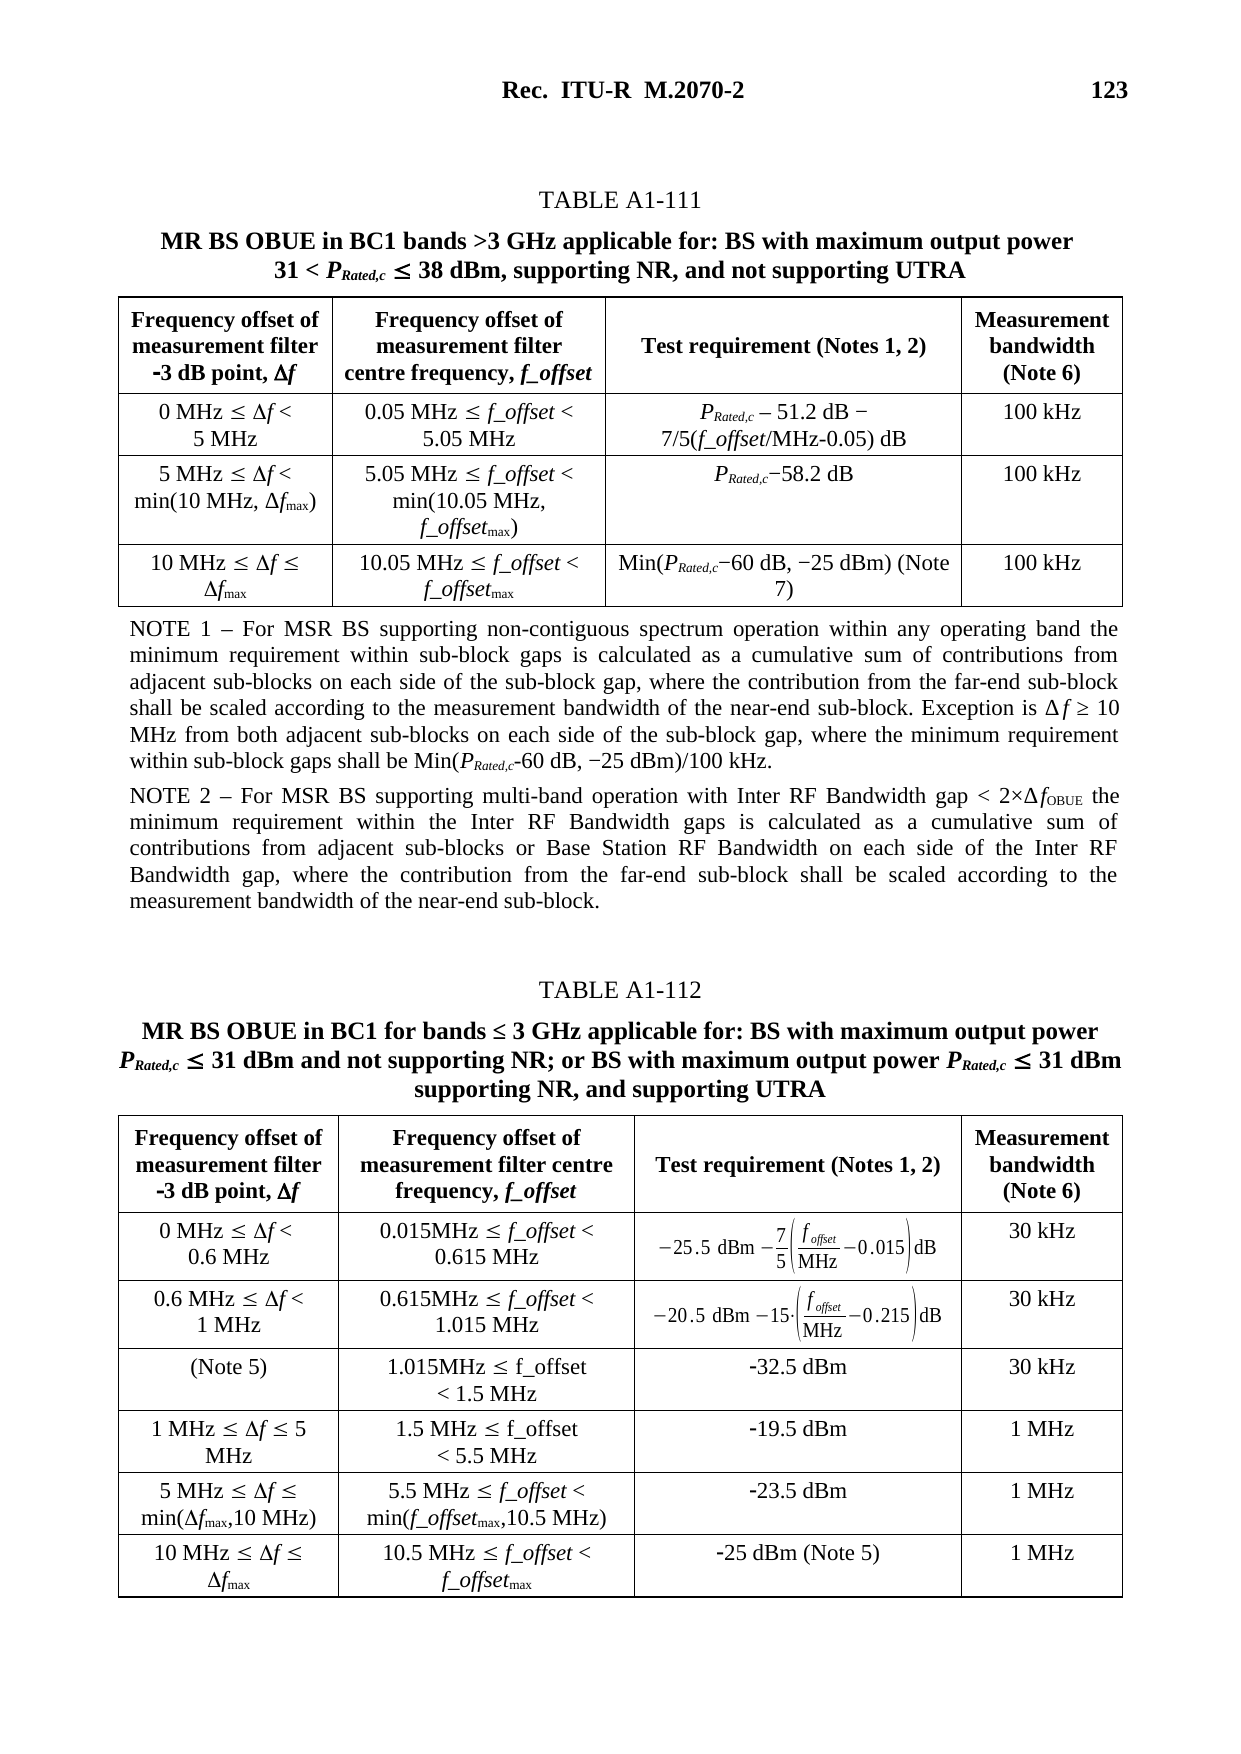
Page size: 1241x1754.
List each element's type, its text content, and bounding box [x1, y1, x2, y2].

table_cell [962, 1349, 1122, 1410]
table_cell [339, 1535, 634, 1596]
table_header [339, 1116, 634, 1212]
title MR BS OBUE in BC1 bands >3 GHz applicable for: BS with maximum output power 31 < PRated,c 38 dBm, supporting NR, and not supporting UTRA [118, 226, 1122, 284]
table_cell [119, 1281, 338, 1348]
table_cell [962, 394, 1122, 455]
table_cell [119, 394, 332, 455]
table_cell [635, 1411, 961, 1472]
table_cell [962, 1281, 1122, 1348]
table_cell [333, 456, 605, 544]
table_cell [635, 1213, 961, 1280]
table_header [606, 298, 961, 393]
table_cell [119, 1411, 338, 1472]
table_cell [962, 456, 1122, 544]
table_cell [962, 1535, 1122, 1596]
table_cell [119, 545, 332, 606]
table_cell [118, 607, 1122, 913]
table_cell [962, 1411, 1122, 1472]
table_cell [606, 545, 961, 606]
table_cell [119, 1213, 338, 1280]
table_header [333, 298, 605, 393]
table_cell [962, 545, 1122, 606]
title MR BS OBUE in BC1 for bands ≤ 3 GHz applicable for: BS with maximum output power PRated,c 31 dBm and not supporting NR; or BS with maximum output power PRated,c 31 dBm supporting NR, and supporting UTRA [118, 1016, 1122, 1102]
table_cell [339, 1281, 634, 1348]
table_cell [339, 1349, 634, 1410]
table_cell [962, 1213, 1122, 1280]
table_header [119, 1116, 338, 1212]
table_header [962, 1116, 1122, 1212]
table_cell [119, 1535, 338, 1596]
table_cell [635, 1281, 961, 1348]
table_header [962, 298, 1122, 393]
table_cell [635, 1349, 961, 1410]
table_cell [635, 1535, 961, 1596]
text TABLE A1-112 [118, 975, 1122, 1004]
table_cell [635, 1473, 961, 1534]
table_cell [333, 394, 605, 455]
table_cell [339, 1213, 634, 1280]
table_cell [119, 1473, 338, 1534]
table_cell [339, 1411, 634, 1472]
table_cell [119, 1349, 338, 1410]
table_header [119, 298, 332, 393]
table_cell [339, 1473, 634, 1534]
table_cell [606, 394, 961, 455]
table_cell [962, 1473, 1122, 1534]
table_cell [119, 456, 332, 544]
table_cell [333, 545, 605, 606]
text TABLE A1-111 [118, 185, 1122, 214]
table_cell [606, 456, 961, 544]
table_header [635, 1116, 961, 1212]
